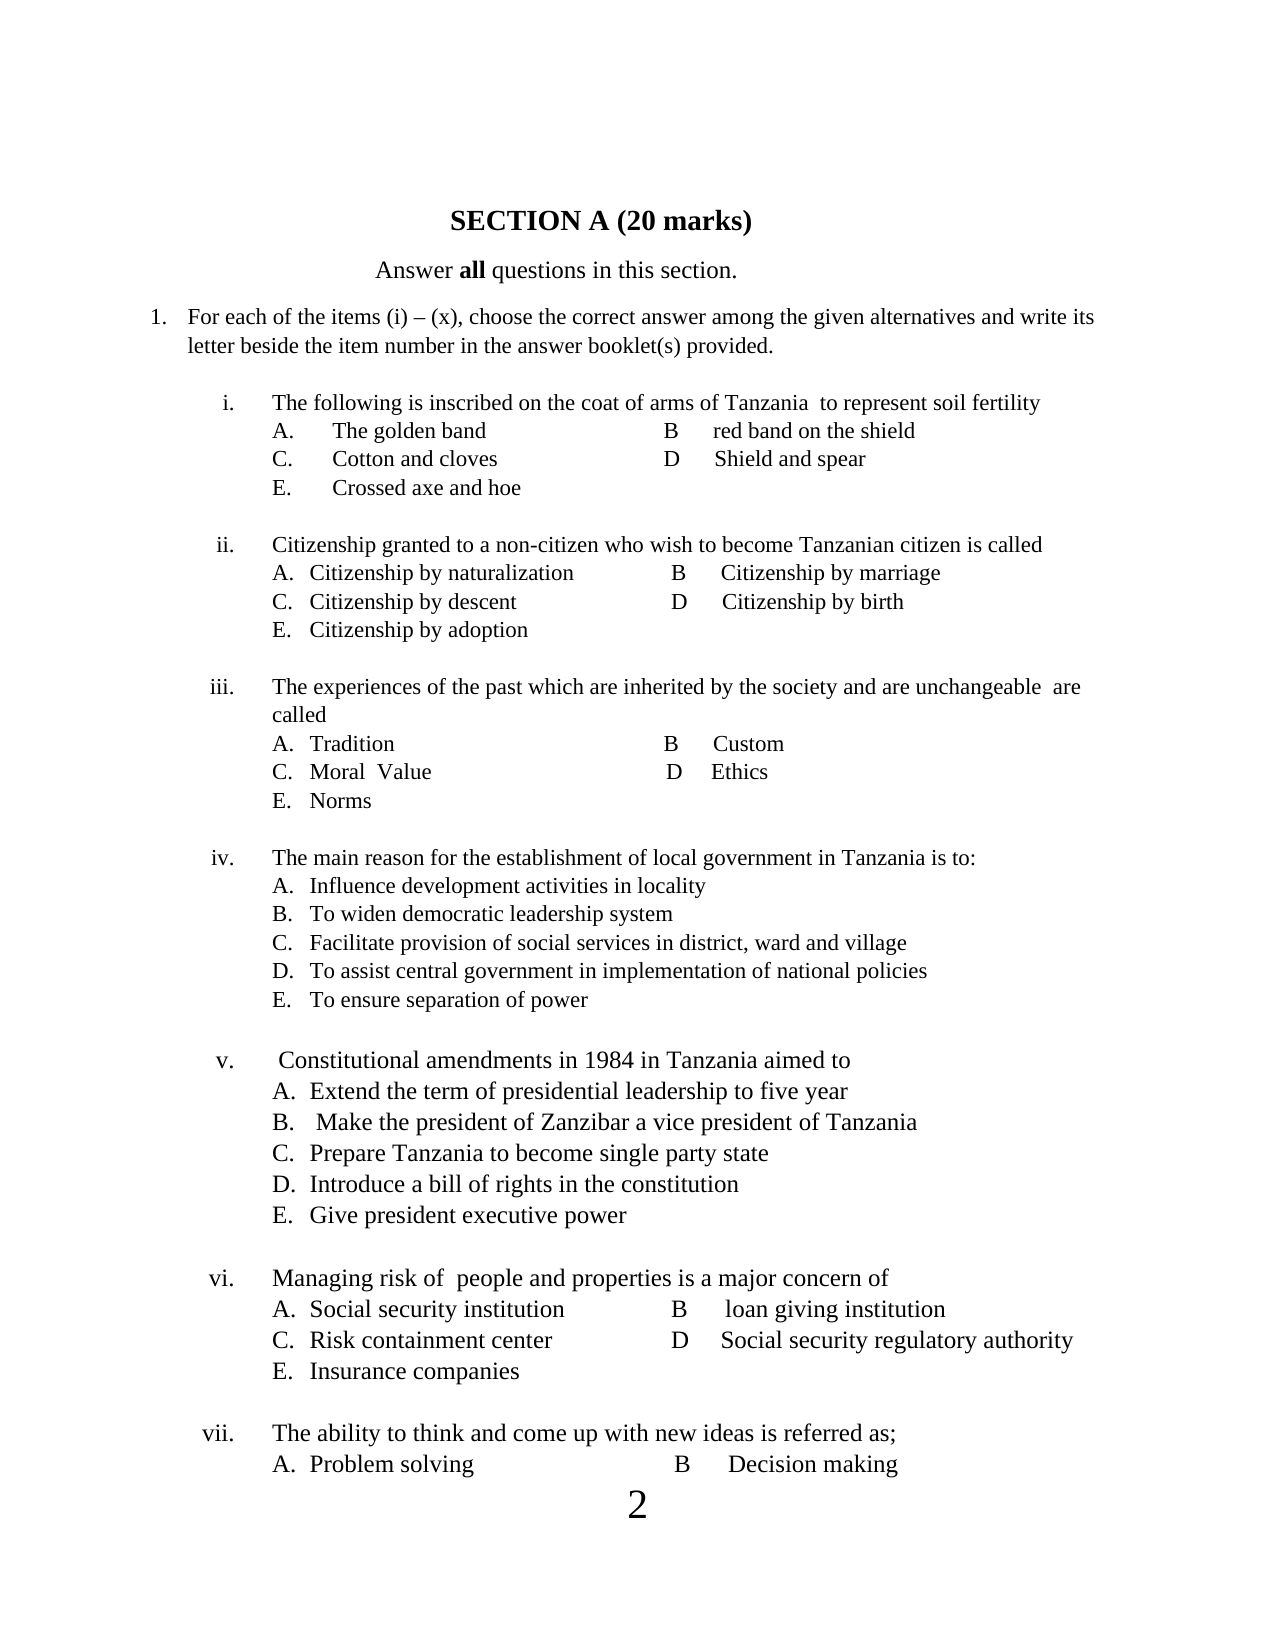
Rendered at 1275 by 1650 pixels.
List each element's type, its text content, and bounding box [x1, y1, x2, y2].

list Citizenship by descent D Citizenship by birth [272, 588, 1125, 614]
list Cotton and cloves D Shield and spear [272, 446, 1125, 472]
list Constitutional amendments in 1984 in Tanzania aimed to [234, 1045, 1125, 1074]
list Influence development activities in locality [272, 872, 1125, 898]
list Social security institution B loan giving institution [272, 1294, 1125, 1322]
list For each of the items (i) – (x), choose the correct answer among the given alternatives and write its letter beside the item number in the answer booklet(s) provided. [150, 303, 1125, 358]
list Insurance companies [272, 1356, 1125, 1384]
list Make the president of Zanzibar a vice president of Tanzania [272, 1107, 1125, 1136]
list The golden band B red band on the shield [272, 417, 1125, 443]
list Risk containment center D Social security regulatory authority [272, 1325, 1125, 1353]
list Problem solving B Decision making [272, 1449, 1125, 1478]
list Citizenship by adoption [272, 616, 1125, 642]
list Managing risk of people and properties is a major concern of [234, 1263, 1125, 1291]
list Tradition B Custom [272, 730, 1125, 756]
list Citizenship granted to a non-citizen who wish to become Tanzanian citizen is called [234, 531, 1125, 557]
list Crossed axe and hoe [272, 474, 1125, 500]
list The main reason for the establishment of local government in Tanzania is to: [234, 844, 1125, 870]
list The ability to think and come up with new ideas is referred as; [234, 1418, 1125, 1447]
text SECTION A (20 marks) [150, 203, 1125, 236]
list To ensure separation of power [272, 986, 1125, 1012]
list Introduce a bill of rights in the constitution [272, 1169, 1125, 1198]
list Prepare Tanzania to become single party state [272, 1138, 1125, 1167]
list Extend the term of presidential leadership to five year [272, 1076, 1125, 1105]
list To assist central government in implementation of national policies [272, 957, 1125, 984]
list The following is inscribed on the coat of arms of Tanzania to represent soil fertility [234, 389, 1125, 415]
text Answer all questions in this section. [150, 256, 1125, 284]
list To widen democratic leadership system [272, 901, 1125, 927]
list Citizenship by naturalization B Citizenship by marriage [272, 559, 1125, 586]
list Facilitate provision of social services in district, ward and village [272, 929, 1125, 955]
list Moral Value D Ethics [272, 758, 1125, 785]
list The experiences of the past which are inherited by the society and are unchangeable are called [234, 673, 1125, 728]
list Norms [272, 787, 1125, 813]
list Give president executive power [272, 1201, 1125, 1229]
